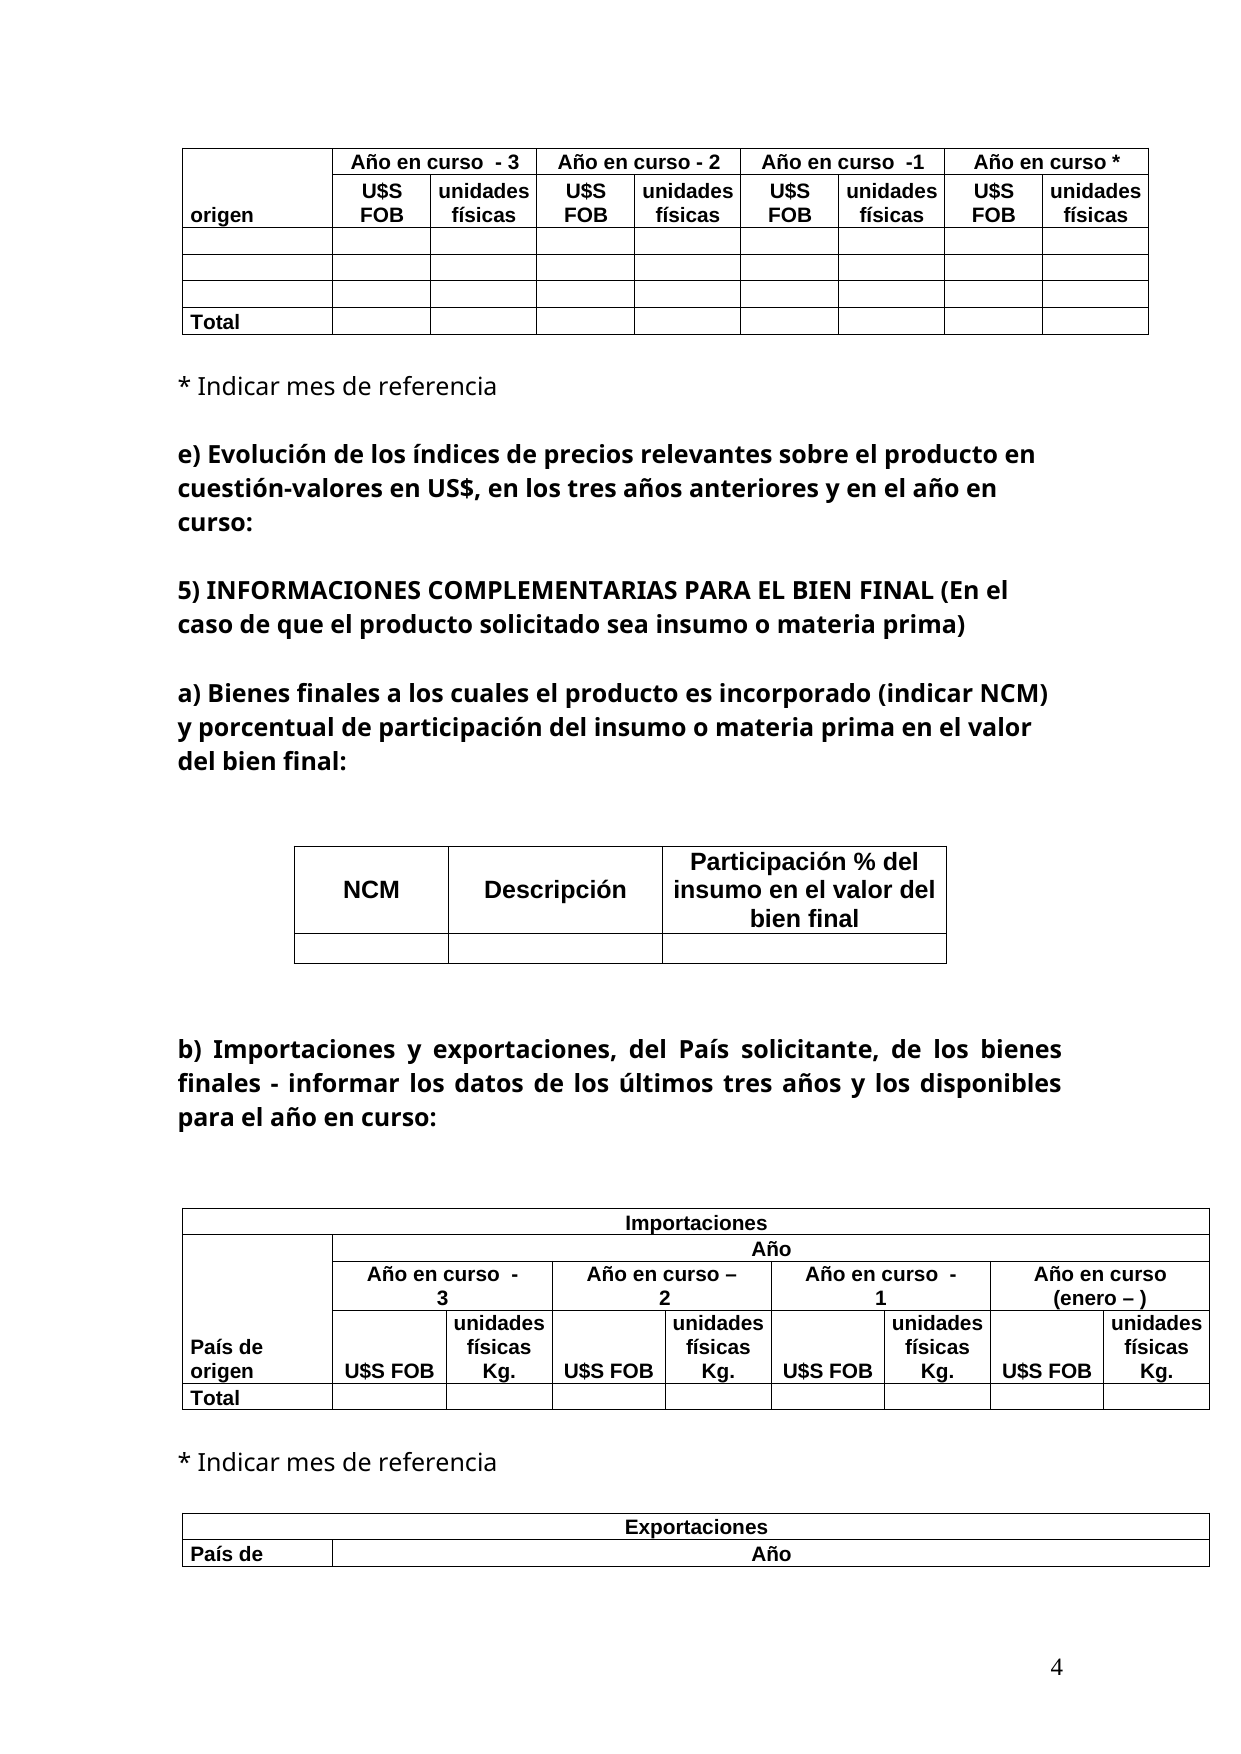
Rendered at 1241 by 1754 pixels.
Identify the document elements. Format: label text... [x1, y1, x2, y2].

table_cell País de origen [183, 149, 332, 227]
table_cell [945, 228, 1042, 254]
table_header Exportaciones [183, 1514, 1209, 1539]
table_cell [1043, 281, 1148, 307]
table_cell [1043, 228, 1148, 254]
table_cell [772, 1384, 884, 1409]
table_cell [537, 228, 634, 254]
table_cell [333, 1384, 446, 1409]
table_cell [839, 308, 944, 333]
table_cell [449, 934, 662, 963]
table_cell [333, 281, 430, 307]
table_cell unidades físicas Kg. [666, 1311, 771, 1383]
table_cell [741, 281, 838, 307]
text 5) INFORMACIONES COMPLEMENTARIAS PARA EL BIEN FINAL (En el caso de que el producto solicitado sea insumo o materia prima) [177, 573, 1063, 641]
table_cell [183, 281, 332, 307]
table_cell U$S FOB [537, 175, 634, 227]
table_cell U$S FOB [772, 1311, 884, 1383]
table_cell Año en curso - 3 [333, 149, 536, 174]
table_cell unidades físicas [431, 175, 536, 227]
table_cell [1043, 308, 1148, 333]
table_cell [741, 308, 838, 333]
table_header Importaciones [183, 1209, 1209, 1234]
table_cell [741, 255, 838, 280]
table_cell [741, 228, 838, 254]
table_cell [431, 255, 536, 280]
text e) Evolución de los índices de precios relevantes sobre el producto en cuestión-valores en US$, en los tres años anteriores y en el año en curso: [177, 437, 1063, 539]
table_cell [635, 228, 740, 254]
table_cell Año [333, 1235, 1209, 1261]
table_cell Total [183, 308, 332, 333]
table_cell [183, 255, 332, 280]
table_cell U$S FOB [991, 1311, 1103, 1383]
table_cell Año en curso – 2 [553, 1262, 771, 1310]
table_cell [945, 308, 1042, 333]
table_header NCM [295, 847, 448, 933]
text a) Bienes finales a los cuales el producto es incorporado (indicar NCM) y porcentual de participación del insumo o materia prima en el valor del bien final: [177, 675, 1063, 777]
table_cell [839, 281, 944, 307]
table_cell [537, 308, 634, 333]
table_cell [431, 228, 536, 254]
table_cell [635, 308, 740, 333]
table_cell Año en curso * [945, 149, 1148, 174]
table_cell [295, 934, 448, 963]
table_cell unidades físicas [839, 175, 944, 227]
table_cell [663, 934, 946, 963]
table_cell unidades físicas [635, 175, 740, 227]
table_cell unidades físicas Kg. [447, 1311, 552, 1383]
table_cell Año en curso (enero – ) [991, 1262, 1209, 1310]
table_cell [537, 255, 634, 280]
text * Indicar mes de referencia [177, 1444, 1063, 1478]
table_cell Total [183, 1384, 332, 1409]
text * Indicar mes de referencia [177, 369, 1063, 403]
table_cell [333, 308, 430, 333]
table_cell unidades físicas Kg. [885, 1311, 990, 1383]
table_cell [537, 281, 634, 307]
table_cell [183, 228, 332, 254]
table_cell Año [333, 1540, 1209, 1566]
table_cell U$S FOB [333, 175, 430, 227]
table_cell [447, 1384, 552, 1409]
table_cell [885, 1384, 990, 1409]
table_cell [635, 281, 740, 307]
table_cell País de origen [183, 1235, 332, 1383]
table_cell [945, 255, 1042, 280]
table_cell [431, 281, 536, 307]
table_cell Año en curso - 3 [333, 1262, 552, 1310]
table_cell Año en curso - 2 [537, 149, 740, 174]
table_cell unidades físicas Kg. [1104, 1311, 1209, 1383]
table_cell U$S FOB [553, 1311, 665, 1383]
table_cell [333, 255, 430, 280]
table_cell U$S FOB [945, 175, 1042, 227]
table_cell [1043, 255, 1148, 280]
table_cell [666, 1384, 771, 1409]
table_cell Año en curso - 1 [772, 1262, 990, 1310]
table_header Descripción [449, 847, 662, 933]
table_cell U$S FOB [333, 1311, 446, 1383]
table_cell [553, 1384, 665, 1409]
table_cell [635, 255, 740, 280]
table_cell [839, 255, 944, 280]
table_cell [991, 1384, 1103, 1409]
table_cell País de origen [183, 1540, 332, 1566]
table_cell [431, 308, 536, 333]
table_cell [1104, 1384, 1209, 1409]
table_cell Año en curso -1 [741, 149, 944, 174]
table_cell U$S FOB [741, 175, 838, 227]
text b) Importaciones y exportaciones, del País solicitante, de los bienes finales - informar los datos de los últimos tres años y los disponibles para el año en curso: [177, 1032, 1063, 1134]
table_cell [333, 228, 430, 254]
table_cell [945, 281, 1042, 307]
table_cell [839, 228, 944, 254]
table_header Participación % del insumo en el valor del bien final [663, 847, 946, 933]
table_cell unidades físicas [1043, 175, 1148, 227]
